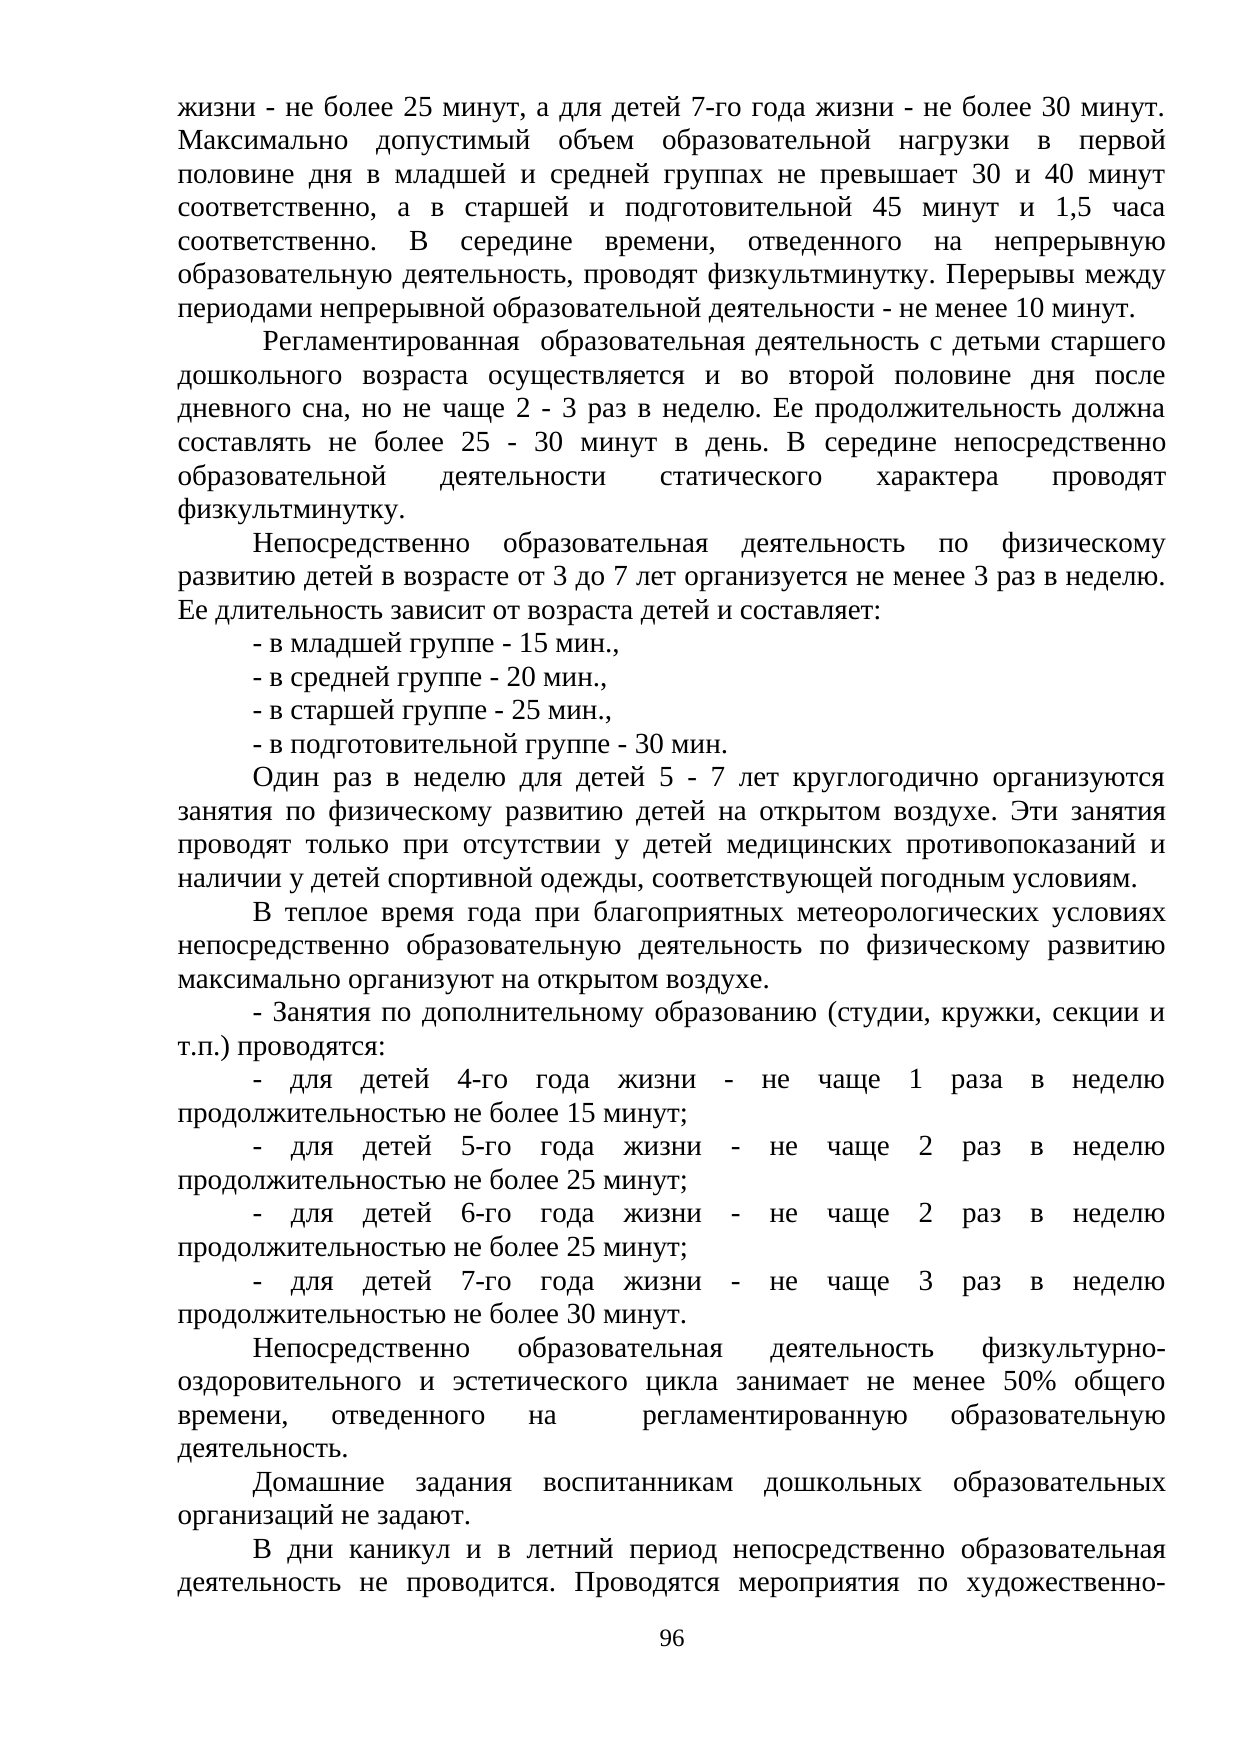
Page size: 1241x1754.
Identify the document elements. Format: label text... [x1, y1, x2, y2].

text Домашние задания воспитанникам дошкольных образовательных организаций не задают. [177, 1464, 1167, 1531]
text - для детей 6-го года жизни - не чаще 2 раз в неделю продолжительностью не более 25 минут; [177, 1196, 1167, 1263]
text - для детей 4-го года жизни - не чаще 1 раза в неделю продолжительностью не более 15 минут; [177, 1061, 1167, 1128]
text - в старшей группе - 25 мин., [177, 692, 1167, 726]
text - для детей 5-го года жизни - не чаще 2 раз в неделю продолжительностью не более 25 минут; [177, 1128, 1167, 1196]
text - для детей 7-го года жизни - не чаще 3 раз в неделю продолжительностью не более 30 минут. [177, 1263, 1167, 1330]
text - в подготовительной группе - 30 мин. [177, 726, 1167, 759]
text Регламентированная образовательная деятельность с детьми старшего дошкольного возраста осуществляется и во второй половине дня после дневного сна, но не чаще 2 - 3 раз в неделю. Ее продолжительность должна составлять не более 25 - 30 минут в день. В середине непосредственно образовательной деятельности статического характера проводят физкультминутку. [177, 323, 1167, 525]
text Один раз в неделю для детей 5 - 7 лет круглогодично организуются занятия по физическому развитию детей на открытом воздухе. Эти занятия проводят только при отсутствии у детей медицинских противопоказаний и наличии у детей спортивной одежды, соответствующей погодным условиям. [177, 759, 1167, 894]
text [177, 1531, 1167, 1598]
text Непосредственно образовательная деятельность по физическому развитию детей в возрасте от 3 до 7 лет организуется не менее 3 раз в неделю. Ее длительность зависит от возраста детей и составляет: [177, 525, 1167, 625]
text - в средней группе - 20 мин., [177, 659, 1167, 692]
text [177, 89, 1167, 323]
text - Занятия по дополнительному образованию (студии, кружки, секции и т.п.) проводятся: [177, 994, 1167, 1061]
text Непосредственно образовательная деятельность физкультурно-оздоровительного и эстетического цикла занимает не менее 50% общего времени, отведенного на регламентированную образовательную деятельность. [177, 1330, 1167, 1464]
text В теплое время года при благоприятных метеорологических условиях непосредственно образовательную деятельность по физическому развитию максимально организуют на открытом воздухе. [177, 894, 1167, 994]
text - в младшей группе - 15 мин., [177, 625, 1167, 659]
